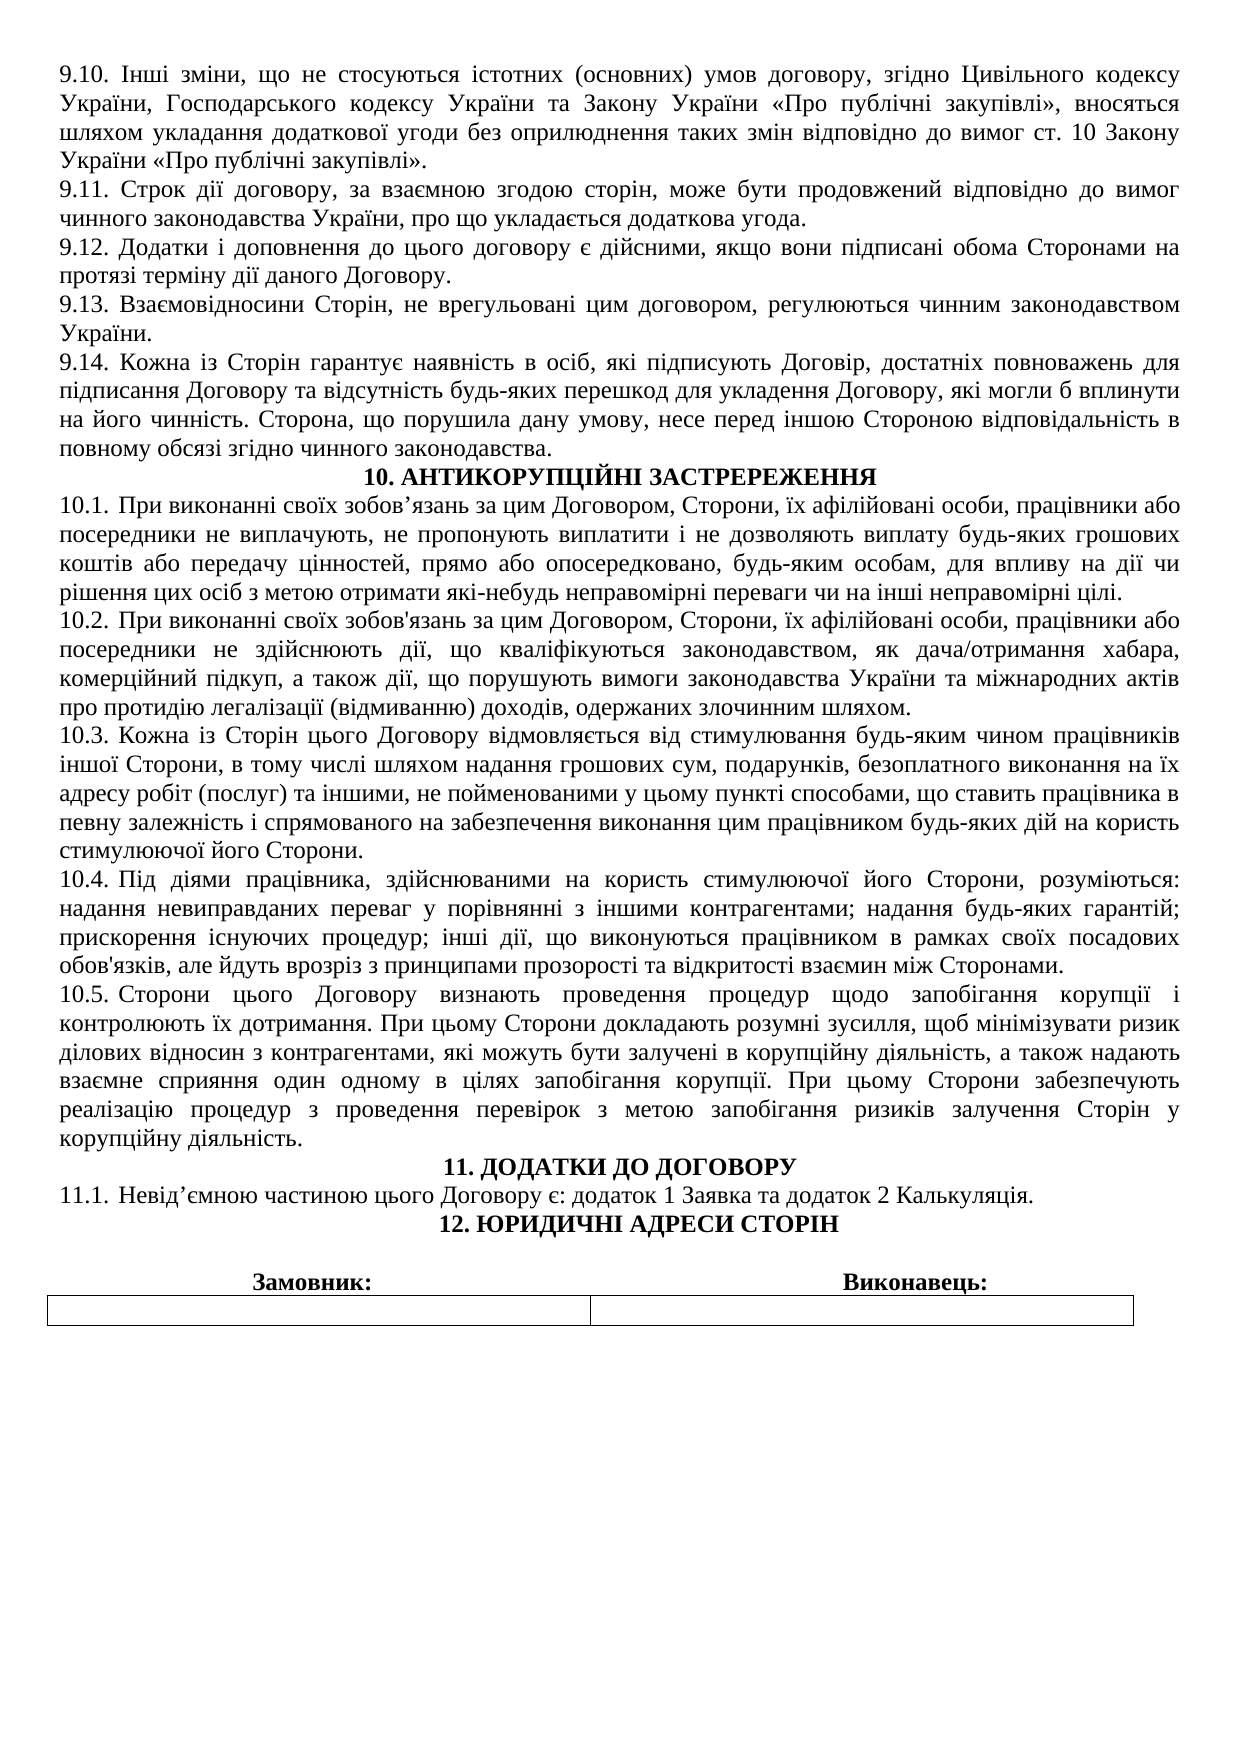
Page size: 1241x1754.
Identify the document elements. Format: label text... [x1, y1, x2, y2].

text Замовник: Виконавець: [59, 1267, 1181, 1295]
table_header [48, 1296, 590, 1325]
text 9.12. Додатки і доповнення до цього договору є дійсними, якщо вони підписані обома Сторонами на протязі терміну дії даного Договору. [59, 232, 1181, 289]
text 10.2. При виконанні своїх зобов'язань за цим Договором, Сторони, їх афілійовані особи, працівники або посередники не здійснюють дії, що кваліфікуються законодавством, як дача/отримання хабара, комерційний підкуп, а також дії, що порушують вимоги законодавства України та міжнародних актів про протидію легалізації (відмиванню) доходів, одержаних злочинним шляхом. [59, 605, 1181, 720]
text 11. ДОДАТКИ ДО ДОГОВОРУ [59, 1152, 1181, 1180]
text 9.10. Інші зміни, що не стосуються істотних (основних) умов договору, згідно Цивільного кодексу України, Господарського кодексу України та Закону України «Про публічні закупівлі», вносяться шляхом укладання додаткової угоди без оприлюднення таких змін відповідно до вимог ст. 10 Закону України «Про публічні закупівлі». [59, 59, 1181, 174]
text 10.5. Сторони цього Договору визнають проведення процедур щодо запобігання корупції і контролюють їх дотримання. При цьому Сторони докладають розумні зусилля, щоб мінімізувати ризик ділових відносин з контрагентами, які можуть бути залучені в корупційну діяльність, а також надають взаємне сприяння один одному в цілях запобігання корупції. При цьому Сторони забезпечують реалізацію процедур з проведення перевірок з метою запобігання ризиків залучення Сторін у корупційну діяльність. [59, 979, 1181, 1152]
text 10.3. Кожна із Сторін цього Договору відмовляється від стимулювання будь-яким чином працівників іншої Сторони, в тому числі шляхом надання грошових сум, подарунків, безоплатного виконання на їх адресу робіт (послуг) та іншими, не пойменованими у цьому пункті способами, що ставить працівника в певну залежність і спрямованого на забезпечення виконання цим працівником будь-яких дій на користь стимулюючої його Сторони. [59, 720, 1181, 864]
text 9.13. Взаємовідносини Сторін, не врегульовані цим договором, регулюються чинним законодавством України. [59, 289, 1181, 347]
text 10.4. Під діями працівника, здійснюваними на користь стимулюючої його Сторони, розуміються: надання невиправданих переваг у порівнянні з іншими контрагентами; надання будь-яких гарантій; прискорення існуючих процедур; інші дії, що виконуються працівником в рамках своїх посадових обов'язків, але йдуть врозріз з принципами прозорості та відкритості взаємин між Сторонами. [59, 864, 1181, 979]
table_header [591, 1296, 1133, 1325]
text 11.1. Невід’ємною частиною цього Договору є: додаток 1 Заявка та додаток 2 Калькуляція. [59, 1180, 1181, 1209]
text 12. ЮРИДИЧНІ АДРЕСИ СТОРІН [97, 1209, 1181, 1238]
text 10. АНТИКОРУПЦІЙНІ ЗАСТРЕРЕЖЕННЯ [59, 462, 1181, 490]
text 9.11. Строк дії договору, за взаємною згодою сторін, може бути продовжений відповідно до вимог чинного законодавства України, про що укладається додаткова угода. [59, 174, 1181, 232]
text 10.1. При виконанні своїх зобов’язань за цим Договором, Сторони, їх афілійовані особи, працівники або посередники не виплачують, не пропонують виплатити і не дозволяють виплату будь-яких грошових коштів або передачу цінностей, прямо або опосередковано, будь-яким особам, для впливу на дії чи рішення цих осіб з метою отримати які-небудь неправомірні переваги чи на інші неправомірні цілі. [59, 490, 1181, 605]
text 9.14. Кожна із Сторін гарантує наявність в осіб, які підписують Договір, достатніх повноважень для підписання Договору та відсутність будь-яких перешкод для укладення Договору, які могли б вплинути на його чинність. Сторона, що порушила дану умову, несе перед іншою Стороною відповідальність в повному обсязі згідно чинного законодавства. [59, 347, 1181, 462]
